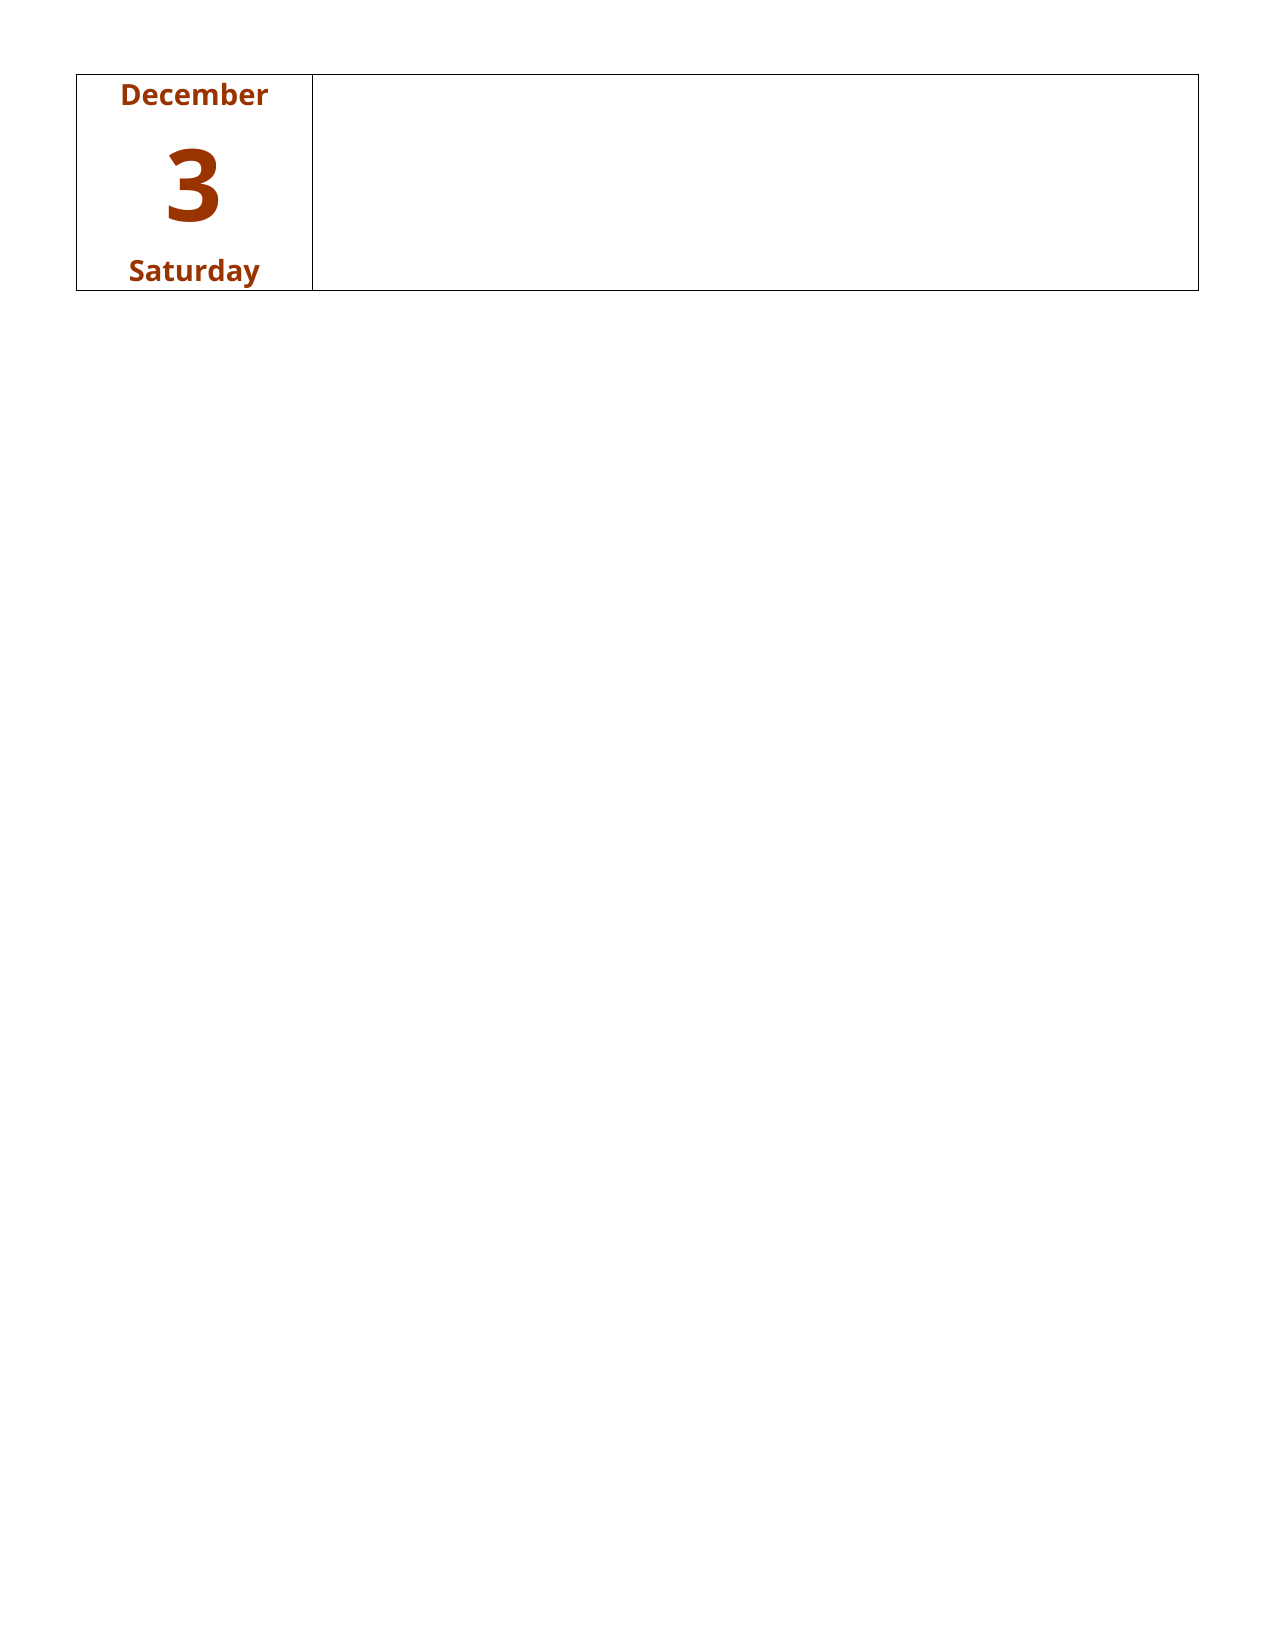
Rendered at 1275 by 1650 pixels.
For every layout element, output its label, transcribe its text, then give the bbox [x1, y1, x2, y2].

table_cell December 3 Saturday [77, 75, 312, 290]
table_cell [313, 75, 1198, 290]
